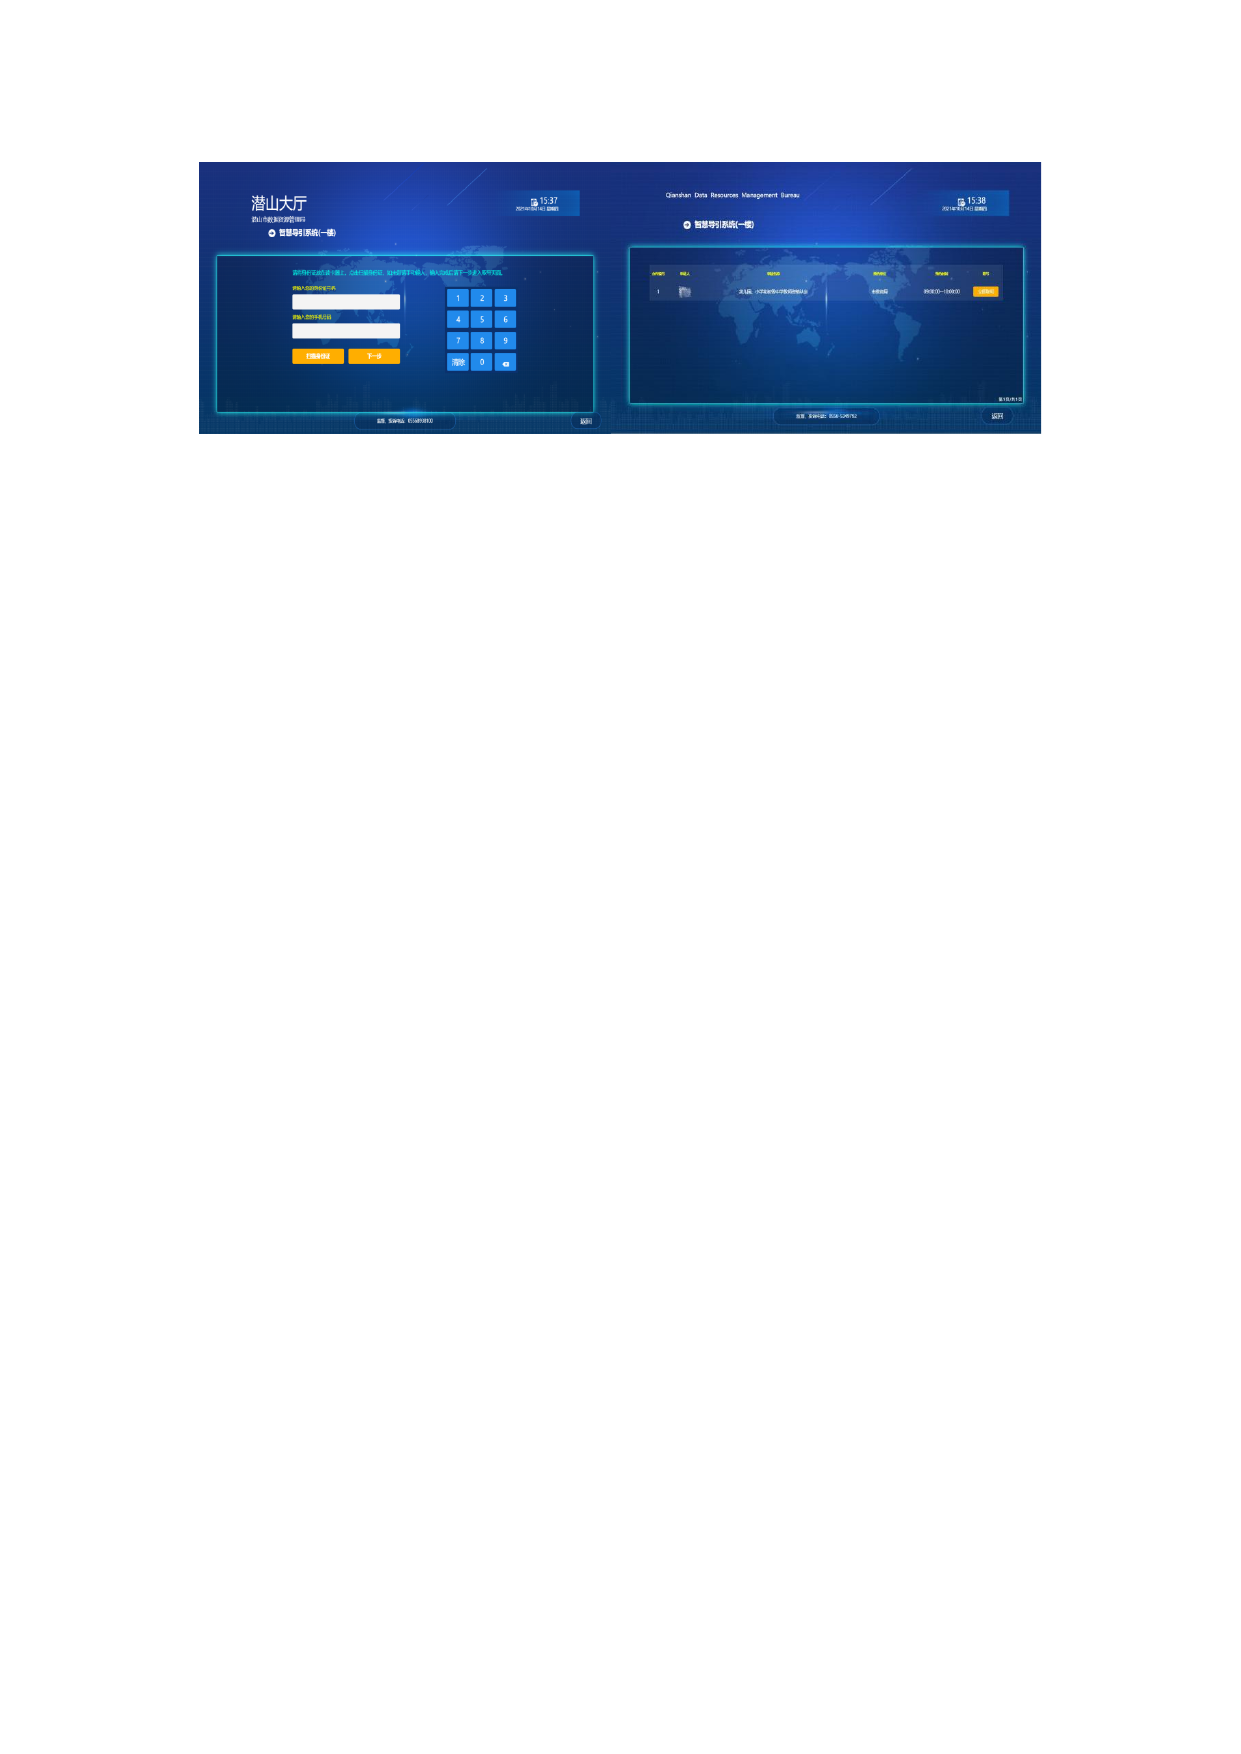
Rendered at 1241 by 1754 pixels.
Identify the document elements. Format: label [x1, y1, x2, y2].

picture [199, 162, 1042, 434]
